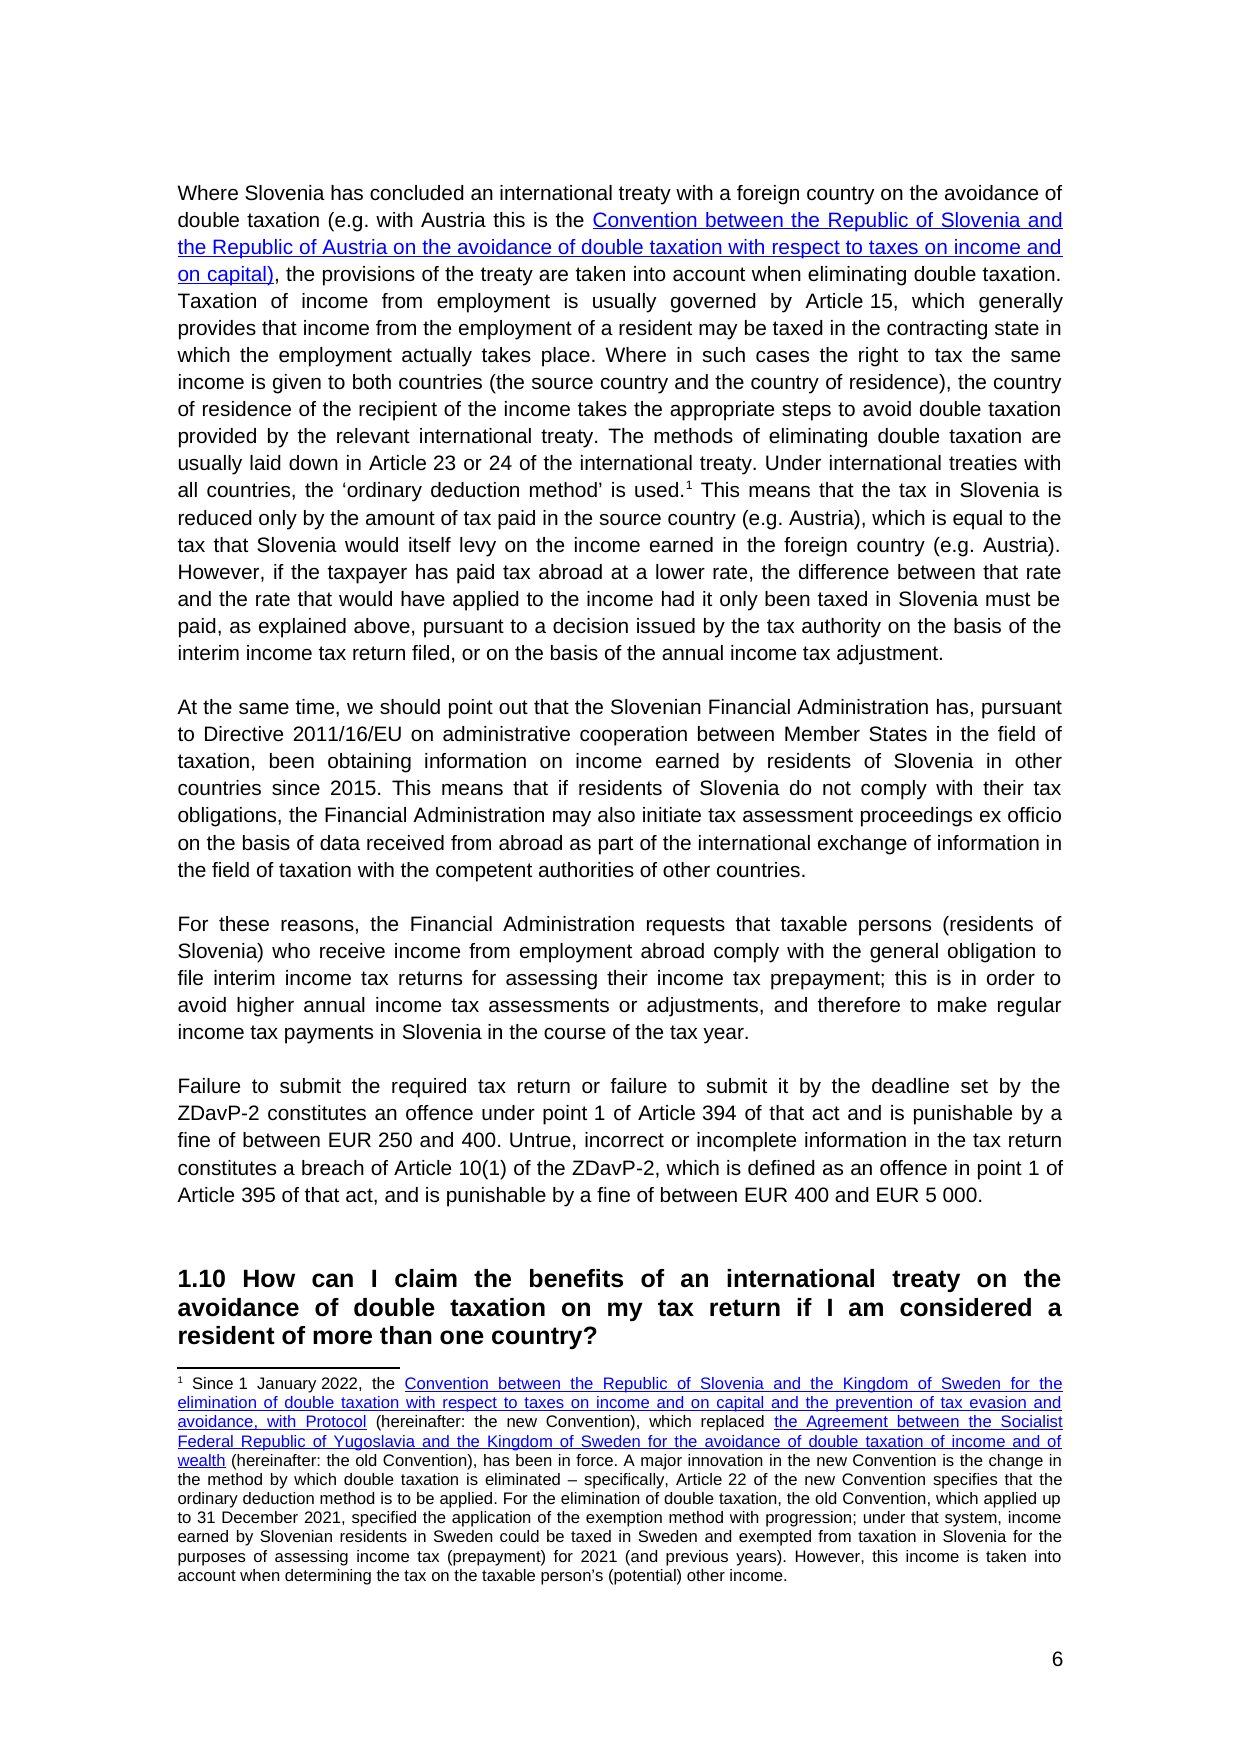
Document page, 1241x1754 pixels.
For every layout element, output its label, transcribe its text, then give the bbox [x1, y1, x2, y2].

text Failure to submit the required tax return or failure to submit it by the deadline set by the ZDavP‑2 constitutes an offence under point 1 of Article 394 of that act and is punishable by a fine of between EUR 250 and 400. Untrue, incorrect or incomplete information in the tax return constitutes a breach of Article 10(1) of the ZDavP‑2, which is defined as an offence in point 1 of Article 395 of that act, and is punishable by a fine of between EUR 400 and EUR 5 000. [177, 1071, 1063, 1206]
text For these reasons, the Financial Administration requests that taxable persons (residents of Slovenia) who receive income from employment abroad comply with the general obligation to file interim income tax returns for assessing their income tax prepayment; this is in order to avoid higher annual income tax assessments or adjustments, and therefore to make regular income tax payments in Slovenia in the course of the tax year. [177, 908, 1063, 1044]
text Where Slovenia has concluded an international treaty with a foreign country on the avoidance of double taxation (e.g. with Austria this is the Convention between the Republic of Slovenia and the Republic of Austria on the avoidance of double taxation with respect to taxes on income and on capital), the provisions of the treaty are taken into account when eliminating double taxation. Taxation of income from employment is usually governed by Article 15, which generally provides that income from the employment of a resident may be taxed in the contracting state in which the employment actually takes place. Where in such cases the right to tax the same income is given to both countries (the source country and the country of residence), the country of residence of the recipient of the income takes the appropriate steps to avoid double taxation provided by the relevant international treaty. The methods of eliminating double taxation are usually laid down in Article 23 or 24 of the international treaty. Under international treaties with all countries, the ‘ordinary deduction method’ is used. This means that the tax in Slovenia is reduced only by the amount of tax paid in the source country (e.g. Austria), which is equal to the tax that Slovenia would itself levy on the income earned in the foreign country (e.g. Austria). However, if the taxpayer has paid tax abroad at a lower rate, the difference between that rate and the rate that would have applied to the income had it only been taxed in Slovenia must be paid, as explained above, pursuant to a decision issued by the tax authority on the basis of the interim income tax return filed, or on the basis of the annual income tax adjustment. [177, 257, 1063, 665]
text 1.10 How can I claim the benefits of an international treaty on the avoidance of double taxation on my tax return if I am considered a resident of more than one country? [177, 1264, 1063, 1350]
text At the same time, we should point out that the Slovenian Financial Administration has, pursuant to Directive 2011/16/EU on administrative cooperation between Member States in the field of taxation, been obtaining information on income earned by residents of Slovenia in other countries since 2015. This means that if residents of Slovenia do not comply with their tax obligations, the Financial Administration may also initiate tax assessment proceedings ex officio on the basis of data received from abroad as part of the international exchange of information in the field of taxation with the competent authorities of other countries. [177, 692, 1063, 881]
